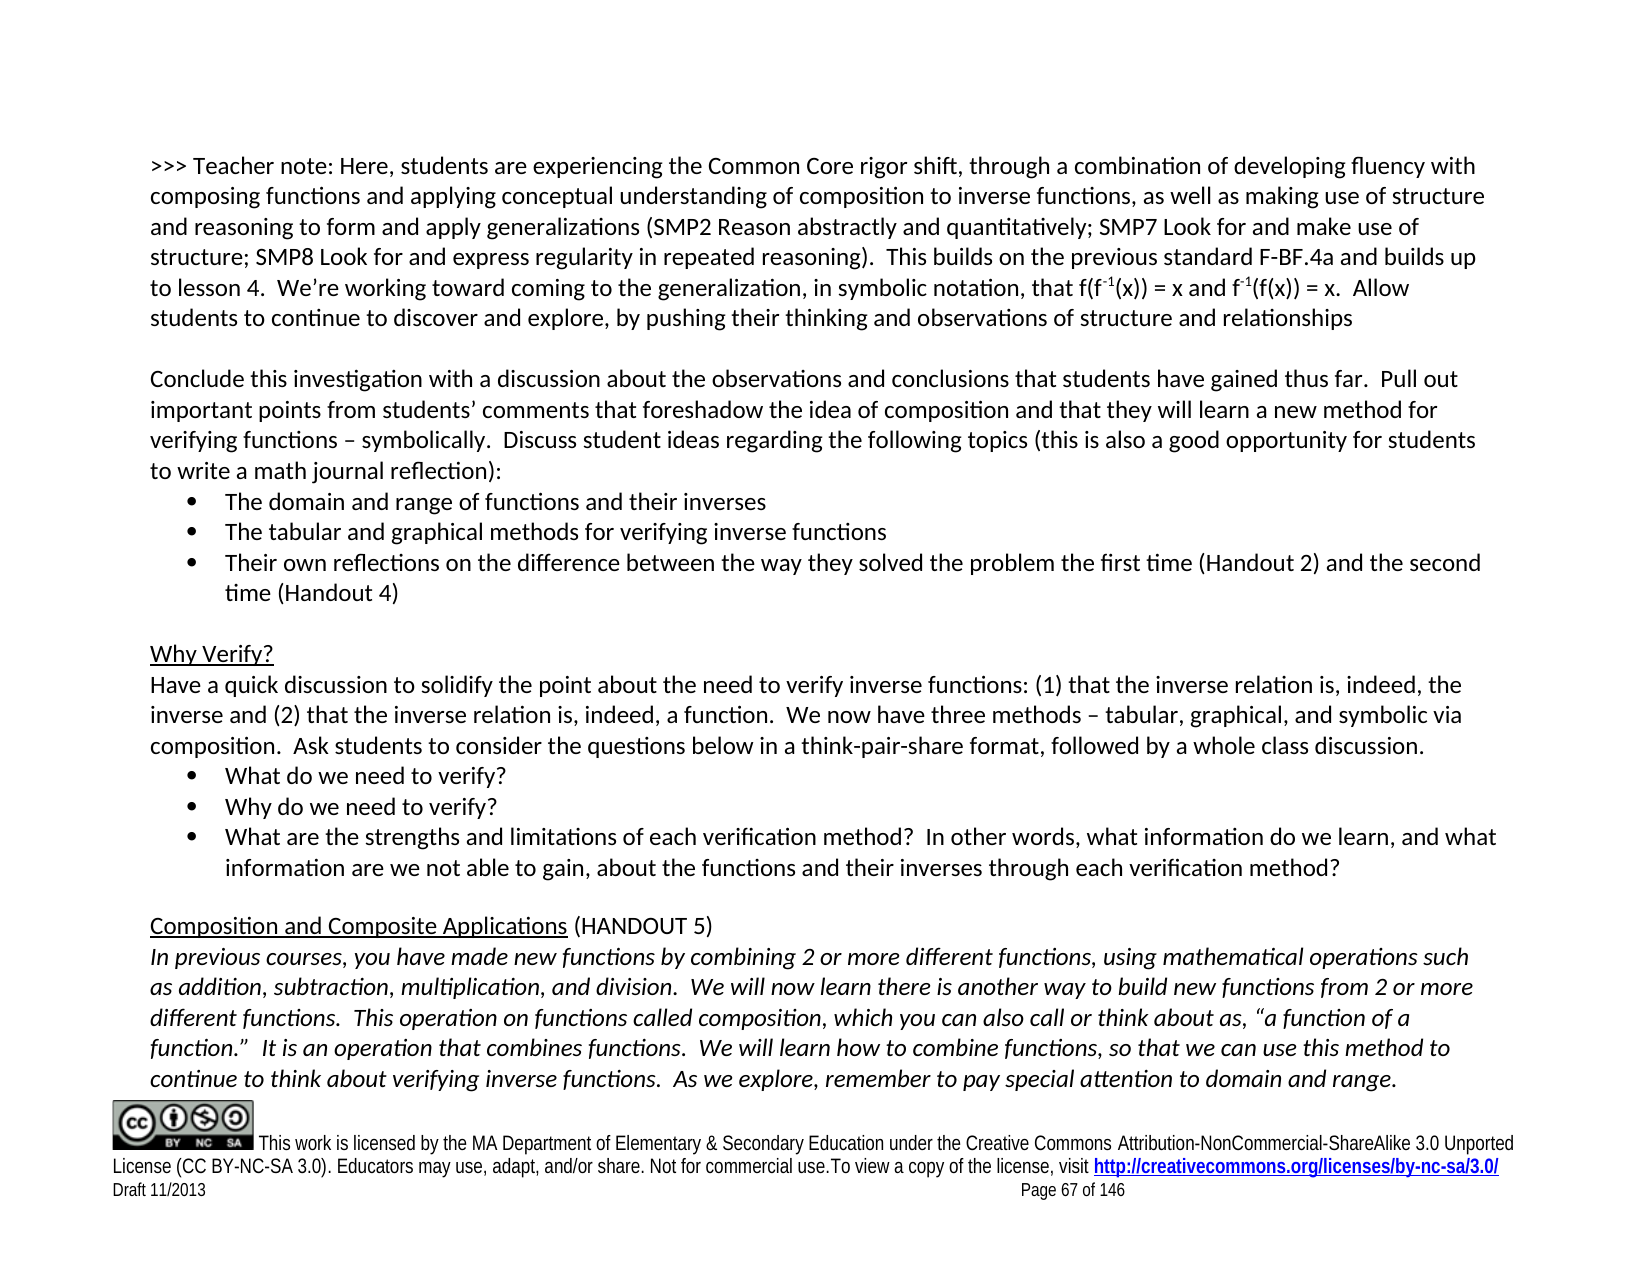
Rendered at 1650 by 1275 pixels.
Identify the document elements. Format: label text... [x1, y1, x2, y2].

text Why Verify? [150, 638, 1500, 669]
text Composition and Composite Applications (HANDOUT 5) [150, 911, 1500, 941]
picture [112, 1100, 254, 1150]
list The domain and range of functions and their inverses [187, 486, 1500, 516]
text Have a quick discussion to solidify the point about the need to verify inverse functions: (1) that the inverse relation is, indeed, the inverse and (2) that the inverse relation is, indeed, a function. We now have three methods – tabular, graphical, and symbolic via composition. Ask students to consider the questions below in a think-pair-share format, followed by a whole class discussion. [150, 669, 1500, 760]
text Conclude this investigation with a discussion about the observations and conclusions that students have gained thus far. Pull out important points from students’ comments that foreshadow the idea of composition and that they will learn a new method for verifying functions – symbolically. Discuss student ideas regarding the following topics (this is also a good opportunity for students to write a math journal reflection): [150, 364, 1500, 486]
list Why do we need to verify? [187, 791, 1500, 821]
list The tabular and graphical methods for verifying inverse functions [187, 516, 1500, 547]
text In previous courses, you have made new functions by combining 2 or more different functions, using mathematical operations such as addition, subtraction, multiplication, and division. We will now learn there is another way to build new functions from 2 or more different functions. This operation on functions called composition, which you can also call or think about as, “a function of a function.” It is an operation that combines functions. We will learn how to combine functions, so that we can use this method to continue to think about verifying inverse functions. As we explore, remember to pay special attention to domain and range. [150, 941, 1500, 1094]
list Their own reflections on the difference between the way they solved the problem the first time (Handout 2) and the second time (Handout 4) [187, 547, 1500, 608]
list What do we need to verify? [187, 760, 1500, 791]
list What are the strengths and limitations of each verification method? In other words, what information do we learn, and what information are we not able to gain, about the functions and their inverses through each verification method? [187, 821, 1500, 882]
text >>> Teacher note: Here, students are experiencing the Common Core rigor shift, through a combination of developing fluency with composing functions and applying conceptual understanding of composition to inverse functions, as well as making use of structure and reasoning to form and apply generalizations (SMP2 Reason abstractly and quantitatively; SMP7 Look for and make use of structure; SMP8 Look for and express regularity in repeated reasoning). This builds on the previous standard F-BF.4a and builds up to lesson 4. We’re working toward coming to the generalization, in symbolic notation, that f(f-1(x)) = x and f-1(f(x)) = x. Allow students to continue to discover and explore, by pushing their thinking and observations of structure and relationships [150, 150, 1500, 333]
